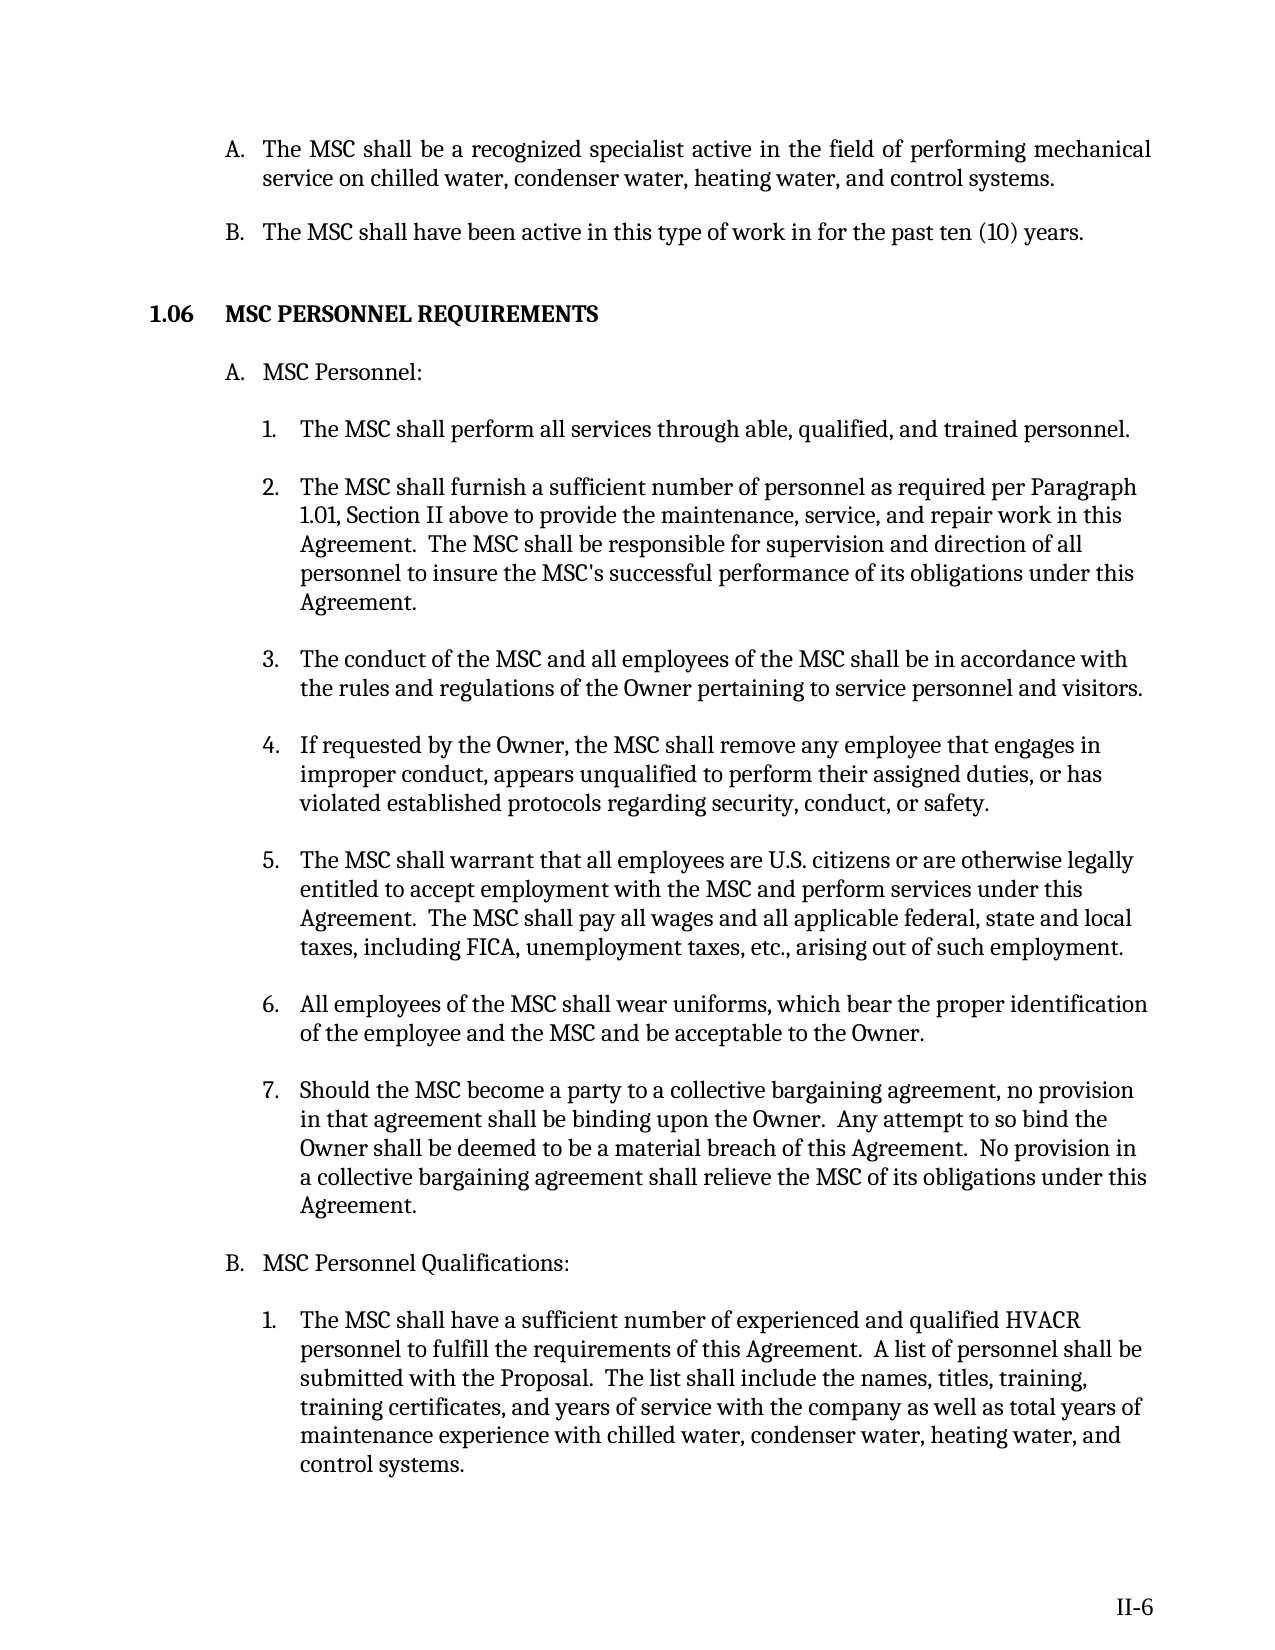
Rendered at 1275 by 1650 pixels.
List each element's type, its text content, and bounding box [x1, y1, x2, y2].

text 7. Should the MSC become a party to a collective bargaining agreement, no provision in that agreement shall be binding upon the Owner. Any attempt to so bind the Owner shall be deemed to be a material breach of this Agreement. No provision in a collective bargaining agreement shall relieve the MSC of its obligations under this Agreement. [262, 1076, 1153, 1220]
text 6. All employees of the MSC shall wear uniforms, which bear the proper identification of the employee and the MSC and be acceptable to the Owner. [262, 990, 1153, 1047]
text A. MSC Personnel: [225, 357, 1153, 386]
text 3. The conduct of the MSC and all employees of the MSC shall be in accordance with the rules and regulations of the Owner pertaining to service personnel and visitors. [262, 645, 1153, 702]
text B. MSC Personnel Qualifications: [225, 1249, 1153, 1277]
list The MSC shall perform all services through able, qualified, and trained personnel. [262, 415, 1153, 444]
text A. The MSC shall be a recognized specialist active in the field of performing mechanical service on chilled water, condenser water, heating water, and control systems. [225, 135, 1153, 192]
text 1. The MSC shall have a sufficient number of experienced and qualified HVACR personnel to fulfill the requirements of this Agreement. A list of personnel shall be submitted with the Proposal. The list shall include the names, titles, training, training certificates, and years of service with the company as well as total years of maintenance experience with chilled water, condenser water, heating water, and control systems. [262, 1306, 1153, 1479]
text 1.06 MSC PERSONNEL REQUIREMENTS [150, 300, 1153, 329]
text 4. If requested by the Owner, the MSC shall remove any employee that engages in improper conduct, appears unqualified to perform their assigned duties, or has violated established protocols regarding security, conduct, or safety. [262, 731, 1153, 817]
text B. The MSC shall have been active in this type of work in for the past ten (10) years. [225, 217, 1153, 246]
text 5. The MSC shall warrant that all employees are citizens or are otherwise legally entitled to accept employment with the MSC and perform services under this Agreement. The MSC shall pay all wages and all applicable federal, state and local taxes, including FICA, unemployment taxes, etc., arising out of such employment. [262, 846, 1153, 961]
text 2. The MSC shall furnish a sufficient number of personnel as required per Paragraph 1.01, Section II above to provide the maintenance, service, and repair work in this Agreement. The MSC shall be responsible for supervision and direction of all personnel to insure the MSC's successful performance of its obligations under this Agreement. [262, 472, 1153, 616]
